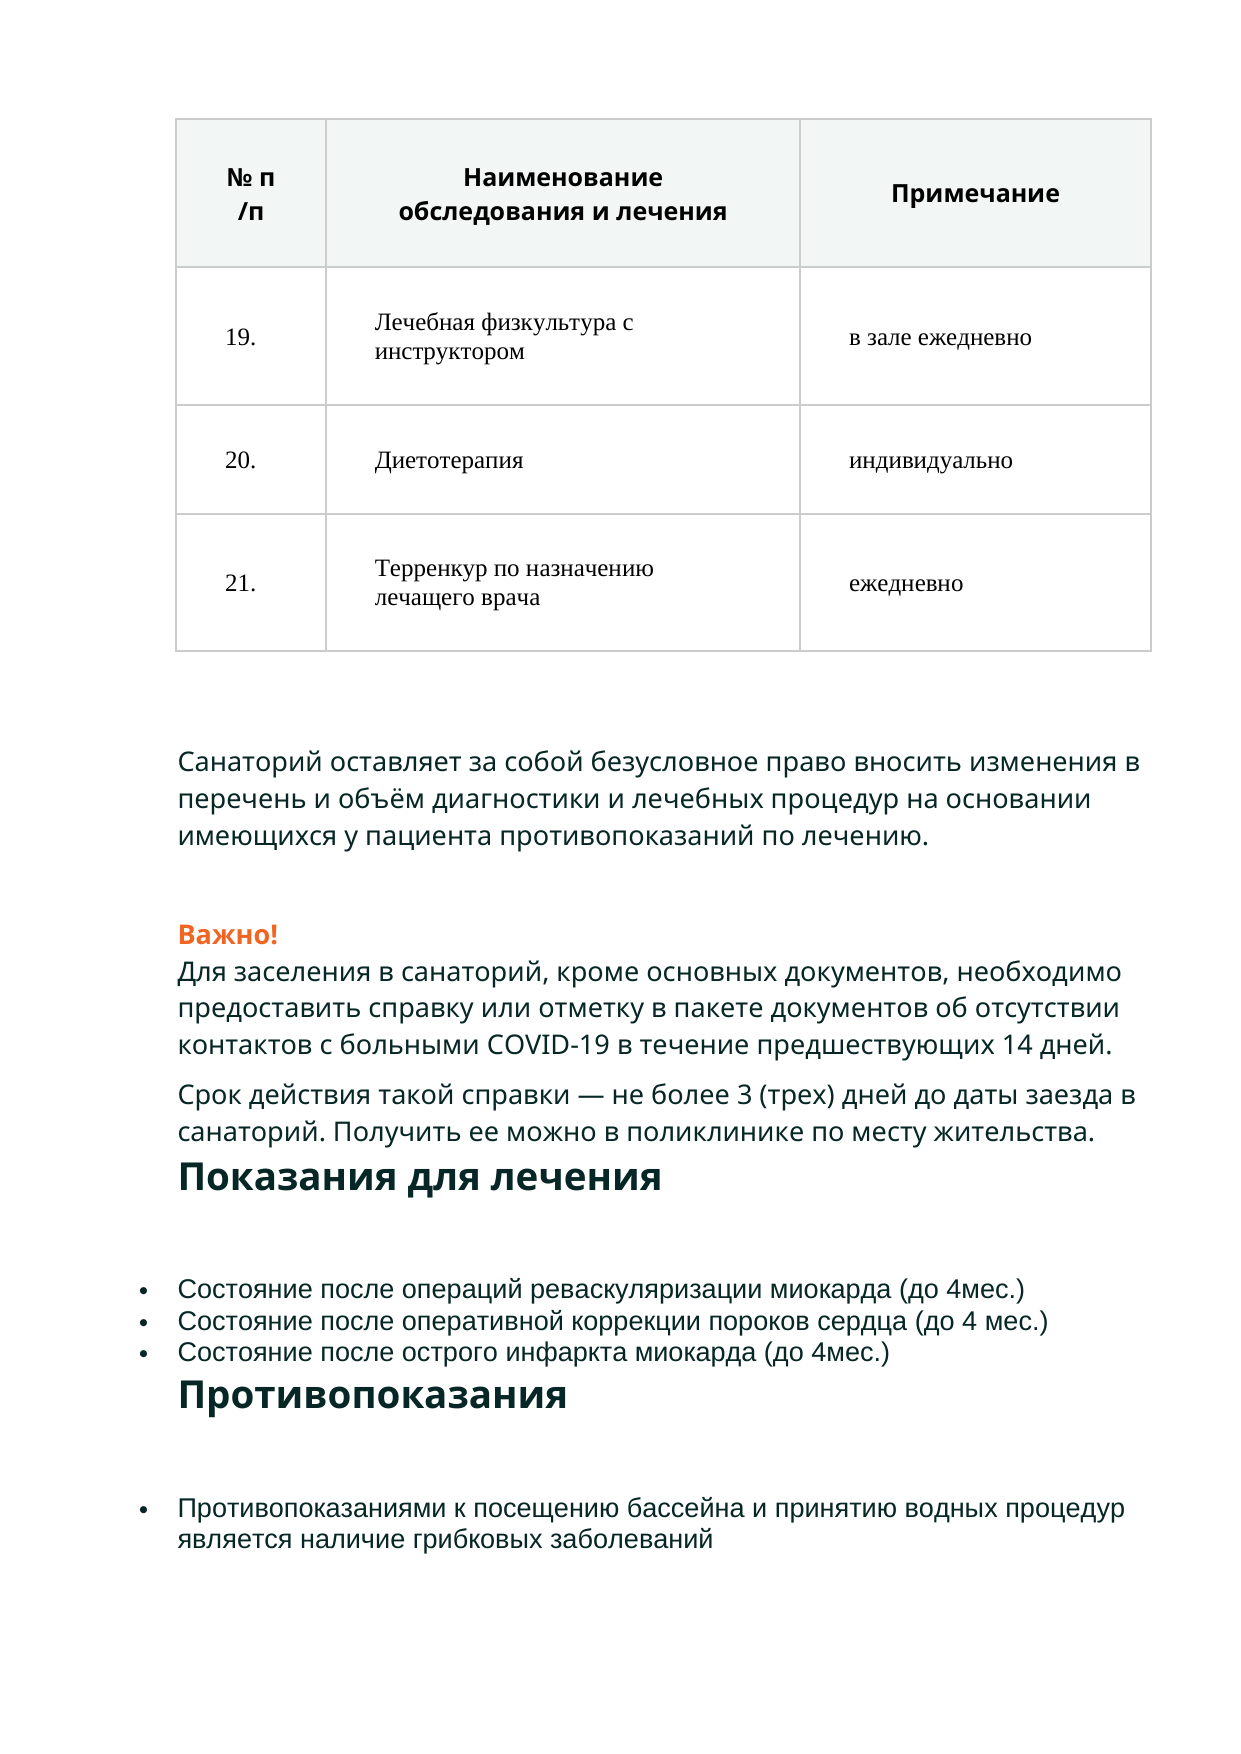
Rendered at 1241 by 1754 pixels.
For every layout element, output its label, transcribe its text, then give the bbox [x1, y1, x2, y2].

text Для заселения в санаторий, кроме основных документов, необходимо предоставить справку или отметку в пакете документов об отсутствии контактов с больными COVID-19 в течение предшествующих 14 дней. [177, 952, 1152, 1063]
table_cell Диетотерапия [327, 406, 799, 512]
table_cell Лечебная физкультура с инструктором [327, 268, 799, 404]
list Противопоказаниями к посещению бассейна и принятию водных процедур является наличие грибковых заболеваний [140, 1492, 1152, 1554]
text Срок действия такой справки — не более 3 (трех) дней до даты заезда в санаторий. Получить ее можно в поликлинике по месту жительства. [177, 1075, 1152, 1149]
table_cell индивидуально [801, 406, 1150, 512]
list Состояние после оперативной коррекции пороков сердца (до 4 мес.) [140, 1304, 1152, 1336]
list Состояние после острого инфаркта миокарда (до 4мес.) [140, 1336, 1152, 1367]
table_cell Терренкур по назначению лечащего врача [327, 515, 799, 650]
table_cell в зале ежедневно [801, 268, 1150, 404]
table_cell 20. [177, 406, 325, 512]
text Показания для лечения [177, 1149, 1152, 1201]
table_header Примечание [801, 120, 1150, 266]
text Санаторий оставляет за собой безусловное право вносить изменения в перечень и объём диагностики и лечебных процедур на основании имеющихся у пациента противопоказаний по лечению. [177, 743, 1152, 853]
table_cell ежедневно [801, 515, 1150, 650]
table_cell 21. [177, 515, 325, 650]
table_cell 19. [177, 268, 325, 404]
list Состояние после операций реваскуляризации миокарда (до 4мес.) [140, 1273, 1152, 1304]
table_header № п/п [177, 120, 325, 266]
text Важно! [177, 915, 1152, 952]
table_header Наименование обследования и лечения [327, 120, 799, 266]
text Противопоказания [177, 1367, 1152, 1419]
